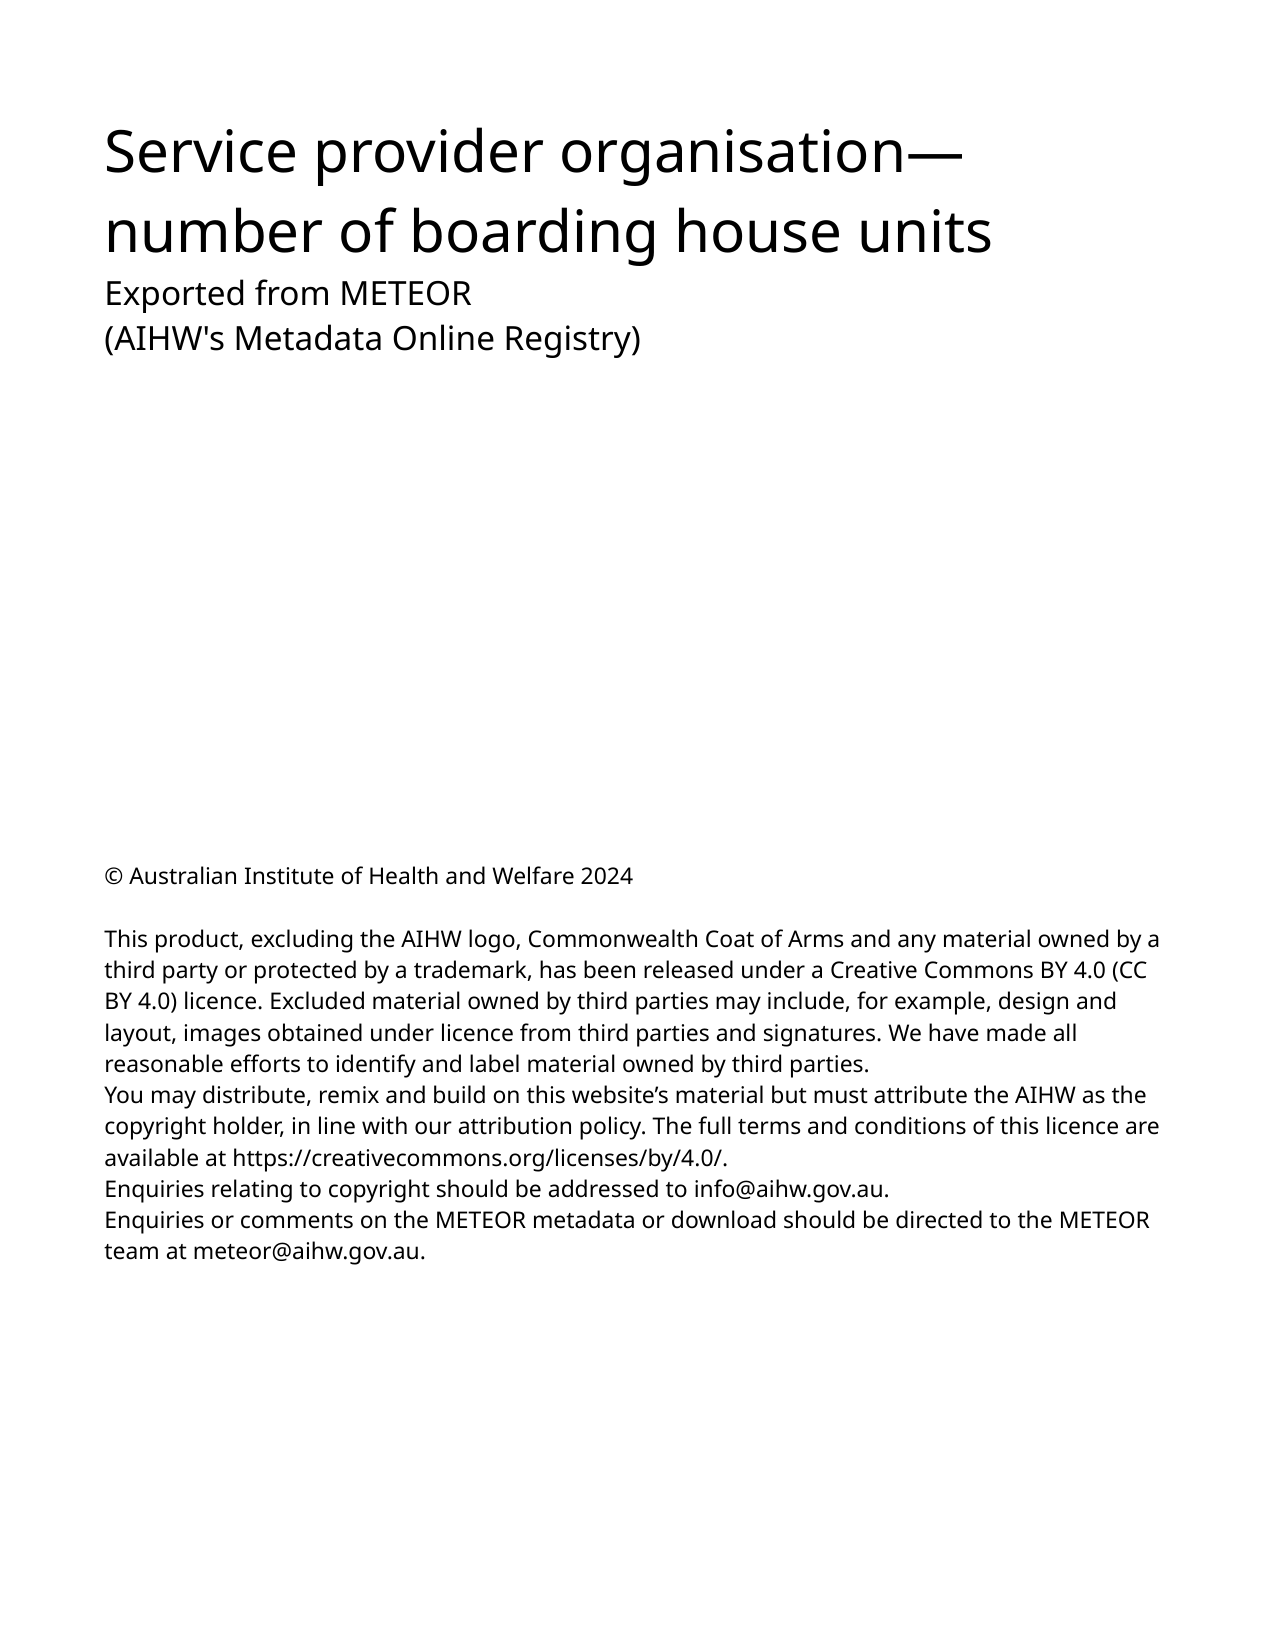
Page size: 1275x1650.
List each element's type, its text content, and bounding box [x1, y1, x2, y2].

text © Australian Institute of Health and Welfare 2024 [104, 860, 1171, 891]
subtitle Exported from METEOR [104, 269, 1171, 315]
text Enquiries or comments on the METEOR metadata or download should be directed to the METEOR team at meteor@aihw.gov.au. [104, 1204, 1171, 1266]
text You may distribute, remix and build on this website’s material but must attribute the AIHW as the copyright holder, in line with our attribution policy. The full terms and conditions of this licence are available at https://creativecommons.org/licenses/by/4.0/. [104, 1079, 1171, 1173]
subtitle (AIHW's Metadata Online Registry) [104, 315, 1171, 360]
text Enquiries relating to copyright should be addressed to info@aihw.gov.au. [104, 1173, 1171, 1204]
title Service provider organisation—number of boarding house units [104, 110, 1171, 269]
text This product, excluding the AIHW logo, Commonwealth Coat of Arms and any material owned by a third party or protected by a trademark, has been released under a Creative Commons BY 4.0 (CC BY 4.0) licence. Excluded material owned by third parties may include, for example, design and layout, images obtained under licence from third parties and signatures. We have made all reasonable efforts to identify and label material owned by third parties. [104, 923, 1171, 1079]
